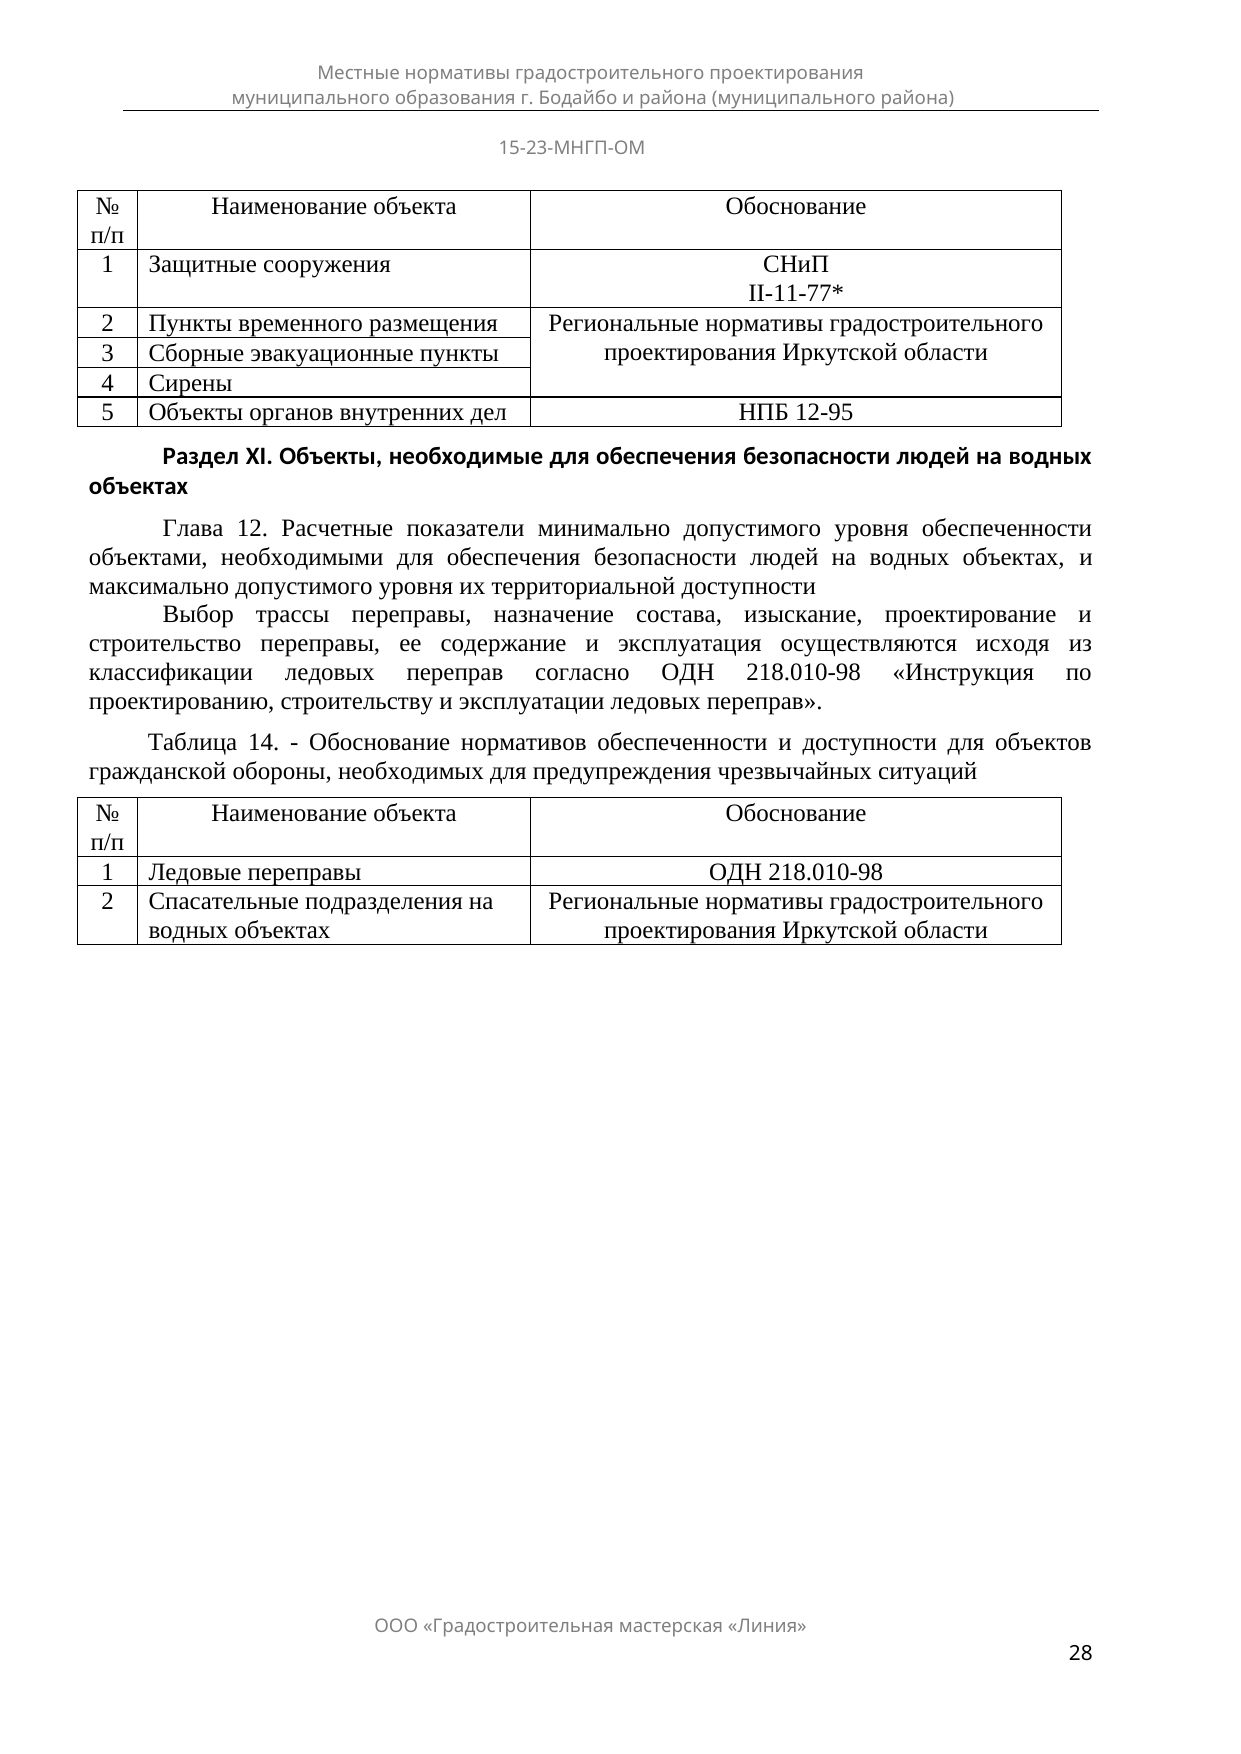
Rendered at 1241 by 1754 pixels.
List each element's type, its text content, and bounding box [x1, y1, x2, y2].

text Глава 12. Расчетные показатели минимально допустимого уровня обеспеченности объектами, необходимыми для обеспечения безопасности людей на водных объектах, и максимально допустимого уровня их территориальной доступности [89, 513, 1092, 599]
table_cell НПБ 12-95 [531, 398, 1061, 426]
table_cell Спасательные подразделения на водных объектах [138, 886, 530, 944]
table_header Наименование объекта [138, 798, 530, 856]
table_cell Ледовые переправы [138, 857, 530, 885]
table_header № п/п [78, 191, 137, 248]
table_header Обоснование [531, 798, 1061, 856]
text Выбор трассы переправы, назначение состава, изыскание, проектирование и строительство переправы, ее содержание и эксплуатация осуществляются исходя из классификации ледовых переправ согласно ОДН 218.010-98 «Инструкция по проектированию, строительству и эксплуатации ледовых переправ». [89, 599, 1092, 714]
table_cell СНиП II-11-77* [531, 250, 1061, 307]
table_cell 2 [78, 886, 137, 944]
text Таблица 14. - Обоснование нормативов обеспеченности и доступности для объектов гражданской обороны, необходимых для предупреждения чрезвычайных ситуаций [89, 727, 1092, 784]
table_header Наименование объекта [138, 191, 530, 248]
table_header № п/п [78, 798, 137, 856]
table_cell ОДН 218.010-98 [531, 857, 1061, 885]
table_cell 2 [78, 308, 137, 337]
table_cell 1 [78, 250, 137, 307]
text Раздел XI. Объекты, необходимые для обеспечения безопасности людей на водных объектах [89, 440, 1092, 501]
table_cell Сборные эвакуационные пункты [138, 338, 530, 367]
table_header Обоснование [531, 191, 1061, 248]
table_cell Сирены [138, 368, 530, 396]
table_cell 5 [78, 398, 137, 426]
table_cell Защитные сооружения [138, 250, 530, 307]
table_cell Региональные нормативы градостроительного проектирования Иркутской области [531, 886, 1061, 944]
table_cell 4 [78, 368, 137, 396]
table_cell Региональные нормативы градостроительного проектирования Иркутской области [531, 308, 1061, 396]
table_cell 1 [78, 857, 137, 885]
table_cell Пункты временного размещения [138, 308, 530, 337]
table_cell 3 [78, 338, 137, 367]
table_cell Объекты органов внутренних дел [138, 398, 530, 426]
